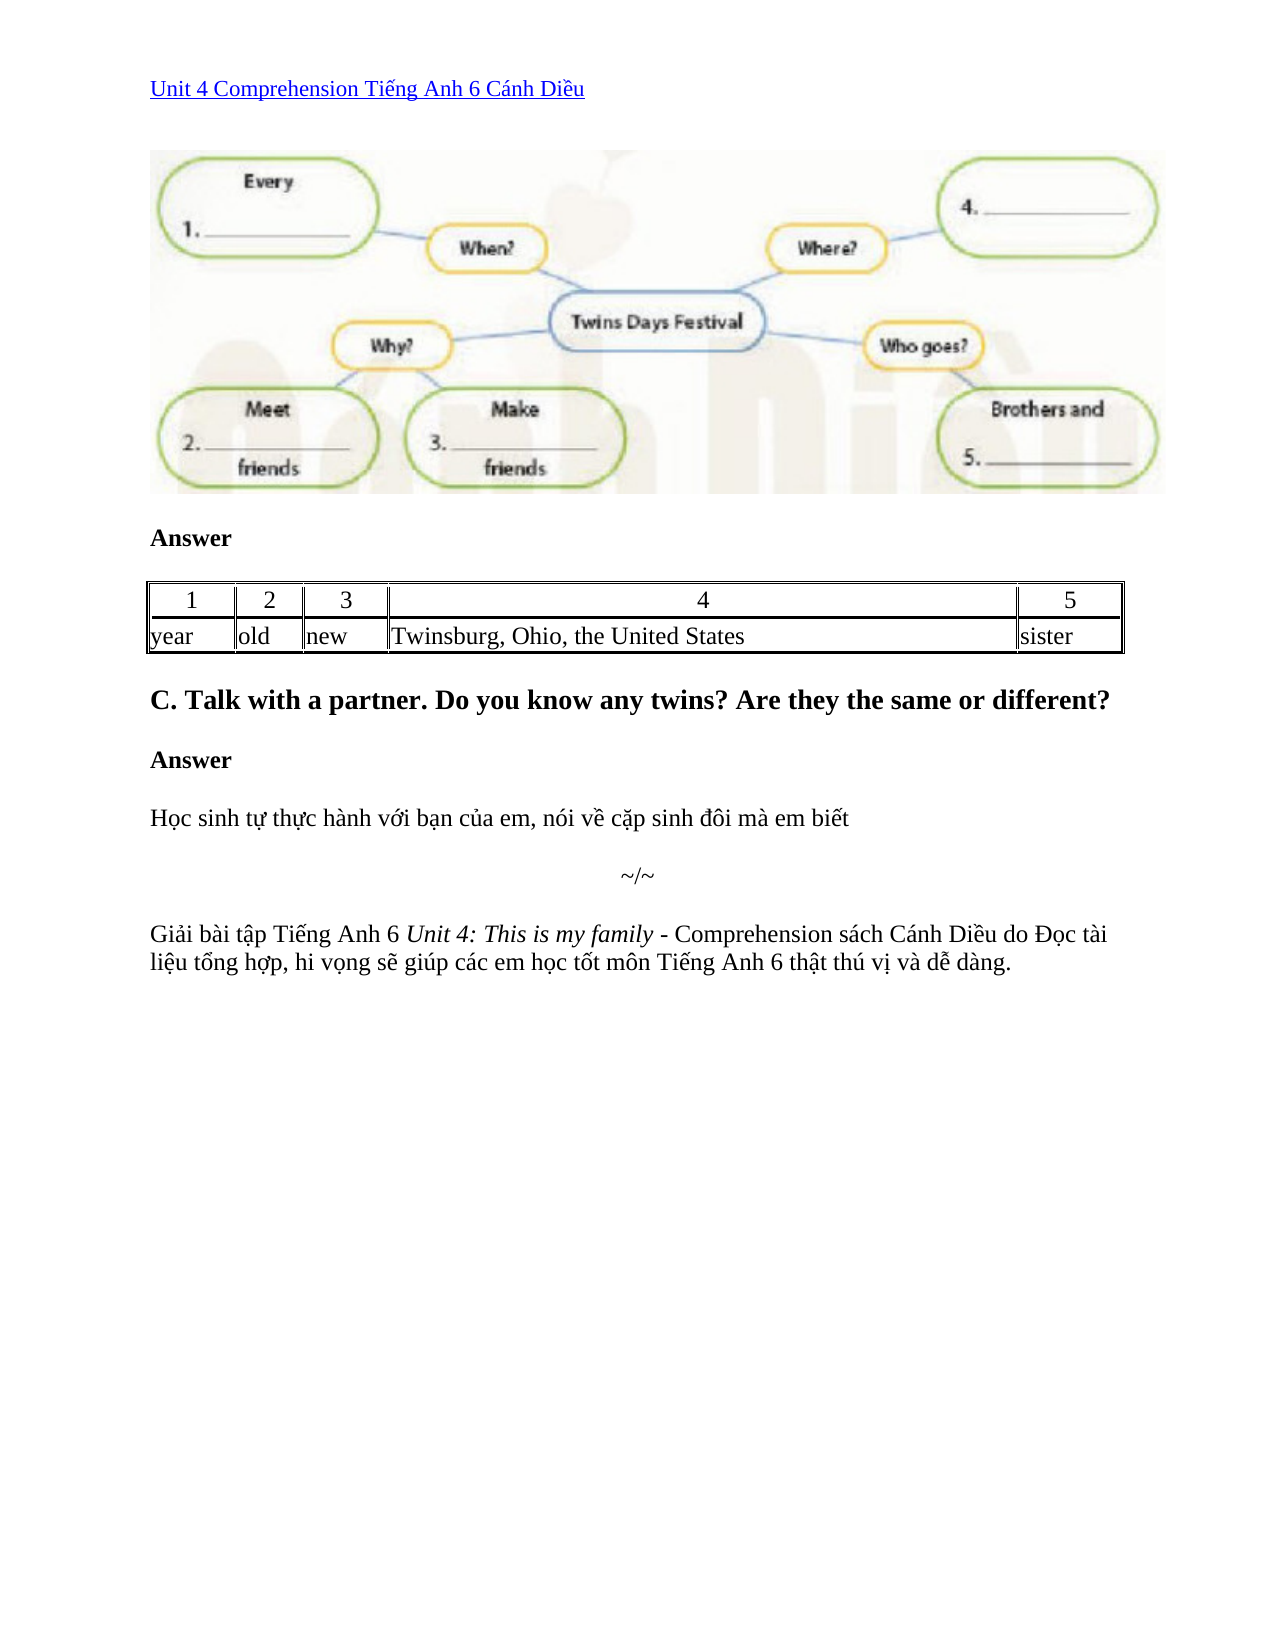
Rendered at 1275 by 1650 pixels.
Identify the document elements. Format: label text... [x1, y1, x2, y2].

table_cell sister [1018, 616, 1121, 651]
text ~/~ [150, 861, 1125, 889]
text Giải bài tập Tiếng Anh 6 Unit 4: This is my family - Comprehension sách Cánh Diều do Đọc tài liệu tổng hợp, hi vọng sẽ giúp các em học tốt môn Tiếng Anh 6 thật thú vị và dễ dàng. [150, 919, 1125, 976]
table_cell year [150, 616, 236, 651]
table_cell old [236, 619, 303, 651]
table_header 3 [304, 584, 388, 616]
table_header 1 [150, 584, 236, 616]
table_cell Twinsburg, Ohio, the United States [389, 619, 1018, 651]
text Answer [150, 745, 1125, 774]
table_header 2 [236, 584, 303, 616]
picture [150, 150, 1166, 494]
text Học sinh tự thực hành với bạn của em, nói về cặp sinh đôi mà em biết [150, 803, 1125, 832]
text Answer [150, 523, 1125, 552]
text C. Talk with a partner. Do you know any twins? Are they the same or different? [150, 683, 1125, 716]
table_header 5 [1018, 584, 1121, 616]
table_header 4 [389, 584, 1018, 616]
table_cell new [304, 619, 388, 651]
